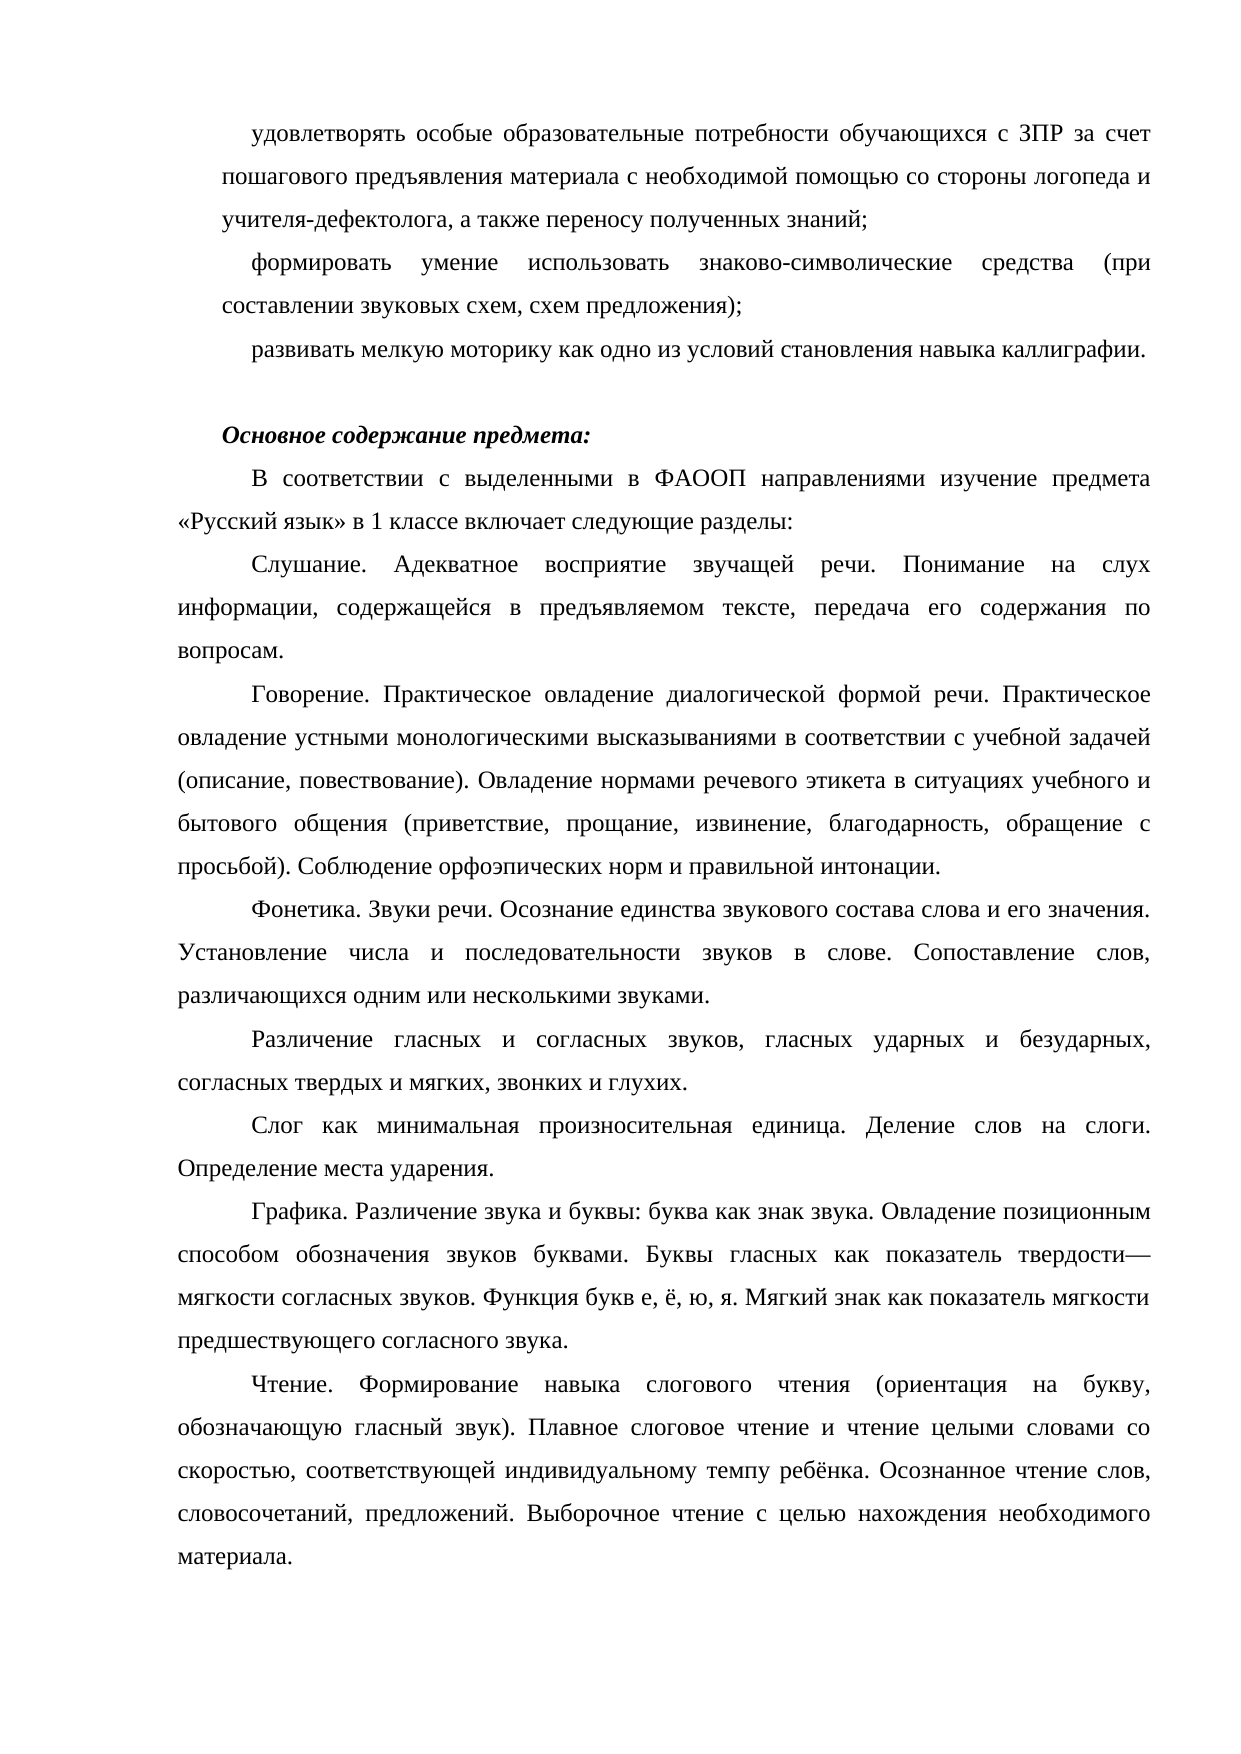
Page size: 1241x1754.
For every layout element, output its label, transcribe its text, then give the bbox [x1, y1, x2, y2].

text Слушание. Адекватное восприятие звучащей речи. Понимание на слух информации, содержащейся в предъявляемом тексте, передача его содержания по вопросам. [177, 549, 1152, 664]
text Различение гласных и согласных звуков, гласных ударных и безударных, согласных твердых и мягких, звонких и глухих. [177, 1024, 1152, 1096]
text Чтение. Формирование навыка слогового чтения (ориентация на букву, обозначающую гласный звук). Плавное слоговое чтение и чтение целыми словами со скоростью, соответствующей индивидуальному темпу ребёнка. Осознанное чтение слов, словосочетаний, предложений. Выборочное чтение с целью нахождения необходимого материала. [177, 1369, 1152, 1570]
text Графика. Различение звука и буквы: буква как знак звука. Овладение позиционным способом обозначения звуков буквами. Буквы гласных как показатель твердости—мягкости согласных звуков. Функция букв е, ё, ю, я. Мягкий знак как показатель мягкости предшествующего согласного звука. [177, 1196, 1152, 1354]
text  формировать умение использовать знаково-символические средства (при составлении звуковых схем, схем предложения); [222, 247, 1152, 319]
text  удовлетворять особые образовательные потребности обучающихся с ЗПР за счет пошагового предъявления материала с необходимой помощью со стороны логопеда и учителя-дефектолога, а также переносу полученных знаний; [222, 118, 1152, 233]
text Фонетика. Звуки речи. Осознание единства звукового состава слова и его значения. Установление числа и последовательности звуков в слове. Сопоставление слов, различающихся одним или несколькими звуками. [177, 894, 1152, 1009]
text В соответствии с выделенными в ФАООП направлениями изучение предмета «Русский язык» в 1 классе включает следующие разделы: [177, 463, 1152, 535]
text Говорение. Практическое овладение диалогической формой речи. Практическое овладение устными монологическими высказываниями в соответствии с учебной задачей (описание, повествование). Овладение нормами речевого этикета в ситуациях учебного и бытового общения (приветствие, прощание, извинение, благодарность, обращение с просьбой). Соблюдение орфоэпических норм и правильной интонации. [177, 679, 1152, 880]
text  развивать мелкую моторику как одно из условий становления навыка каллиграфии. [222, 334, 1152, 362]
text Слог как минимальная произносительная единица. Деление слов на слоги. Определение места ударения. [177, 1110, 1152, 1182]
text Основное содержание предмета: [222, 420, 1152, 449]
